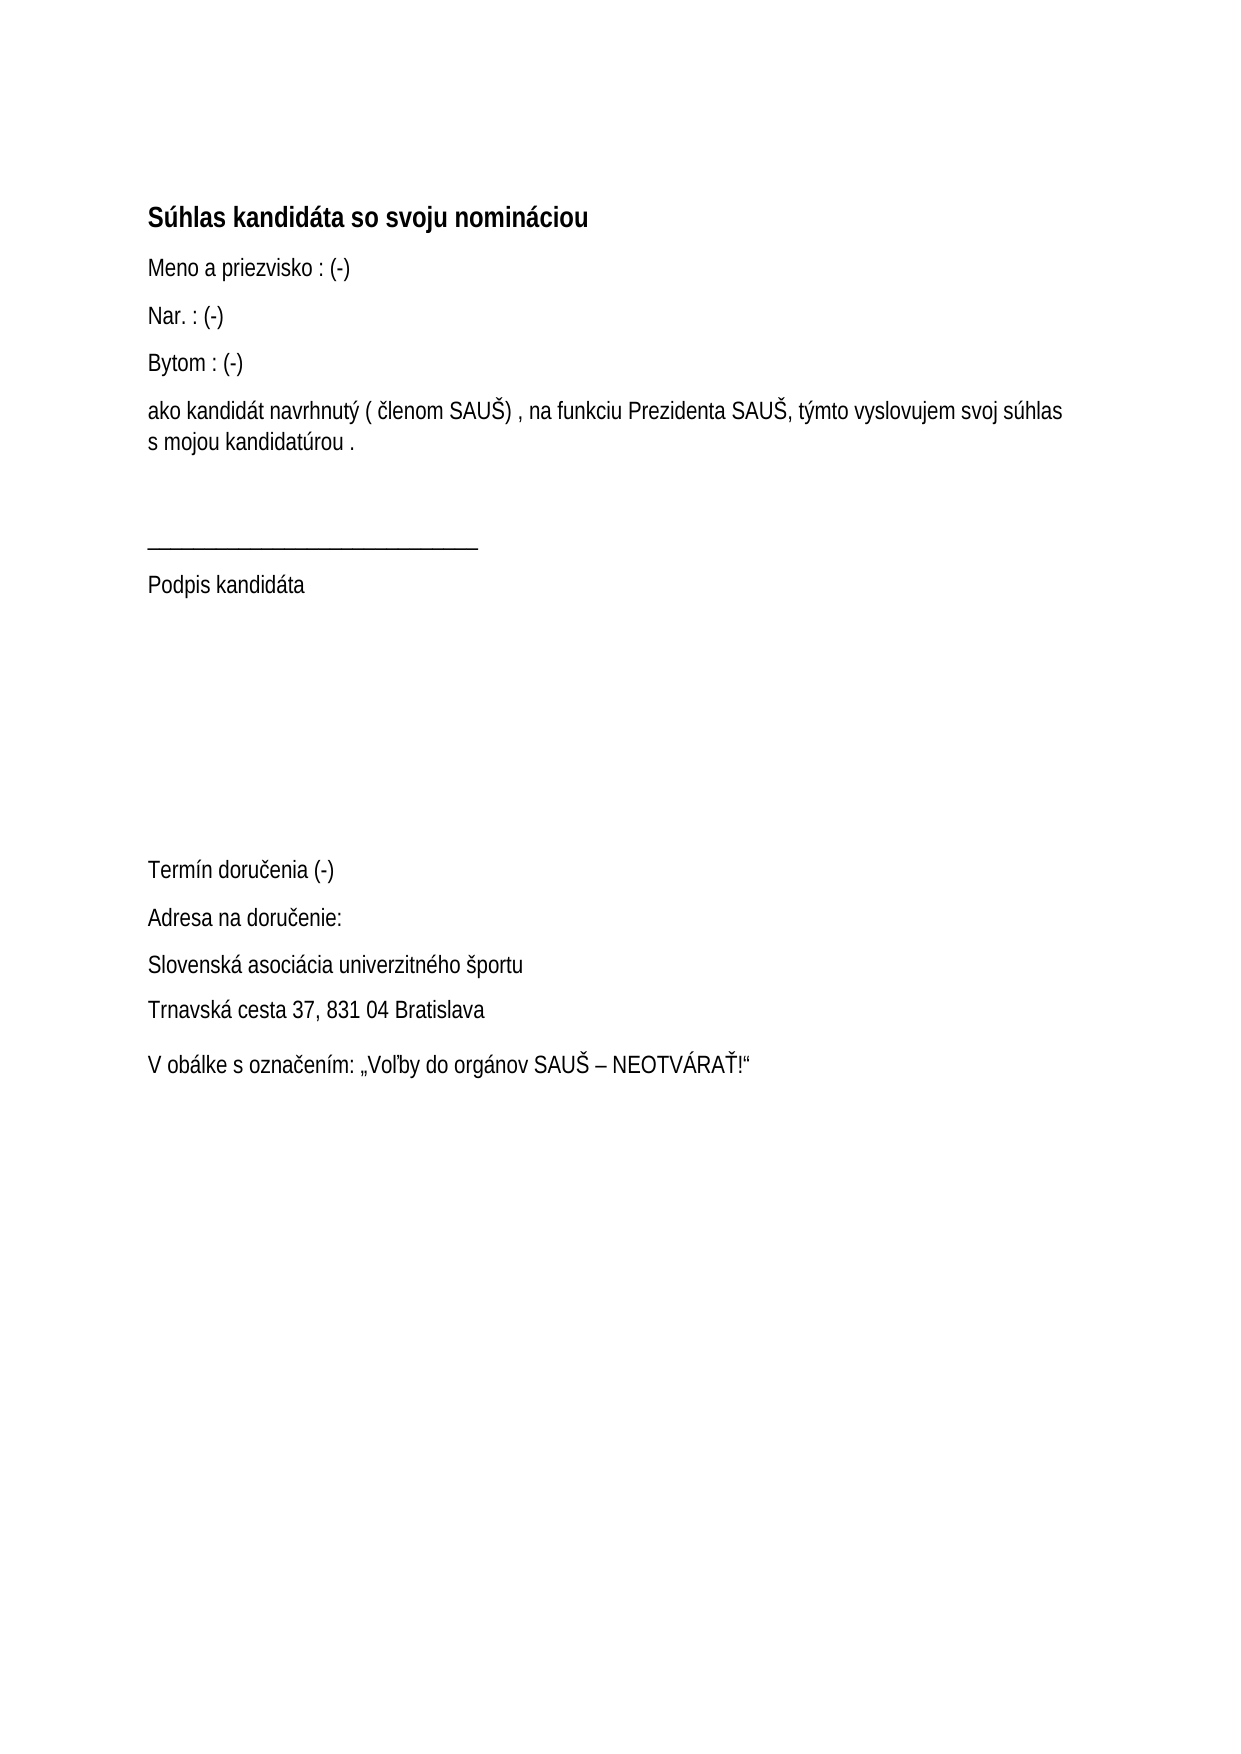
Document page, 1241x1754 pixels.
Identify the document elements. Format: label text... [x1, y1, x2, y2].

text Termín doručenia (-) [148, 855, 1093, 884]
text Nar. : (-) [148, 301, 1093, 329]
text Trnavská cesta 37, 831 04 Bratislava [148, 998, 1093, 1024]
text Bytom : (-) [148, 348, 1093, 377]
text Slovenská asociácia univerzitného športu [148, 950, 1093, 979]
text Meno a priezvisko : (-) [148, 253, 1093, 282]
text Adresa na doručenie: [148, 903, 1093, 931]
text ako kandidát navrhnutý ( členom SAUŠ) , na funkciu Prezidenta SAUŠ, týmto vyslovujem svoj súhlas s mojou kandidatúrou . [148, 396, 1093, 455]
text V obálke s označením: „Voľby do orgánov SAUŠ – NEOTVÁRAŤ!“ [148, 1050, 1093, 1079]
text _____________________________ [148, 522, 1093, 551]
text Súhlas kandidáta so svoju nomináciou [148, 200, 1093, 234]
text Podpis kandidáta [148, 569, 1093, 598]
